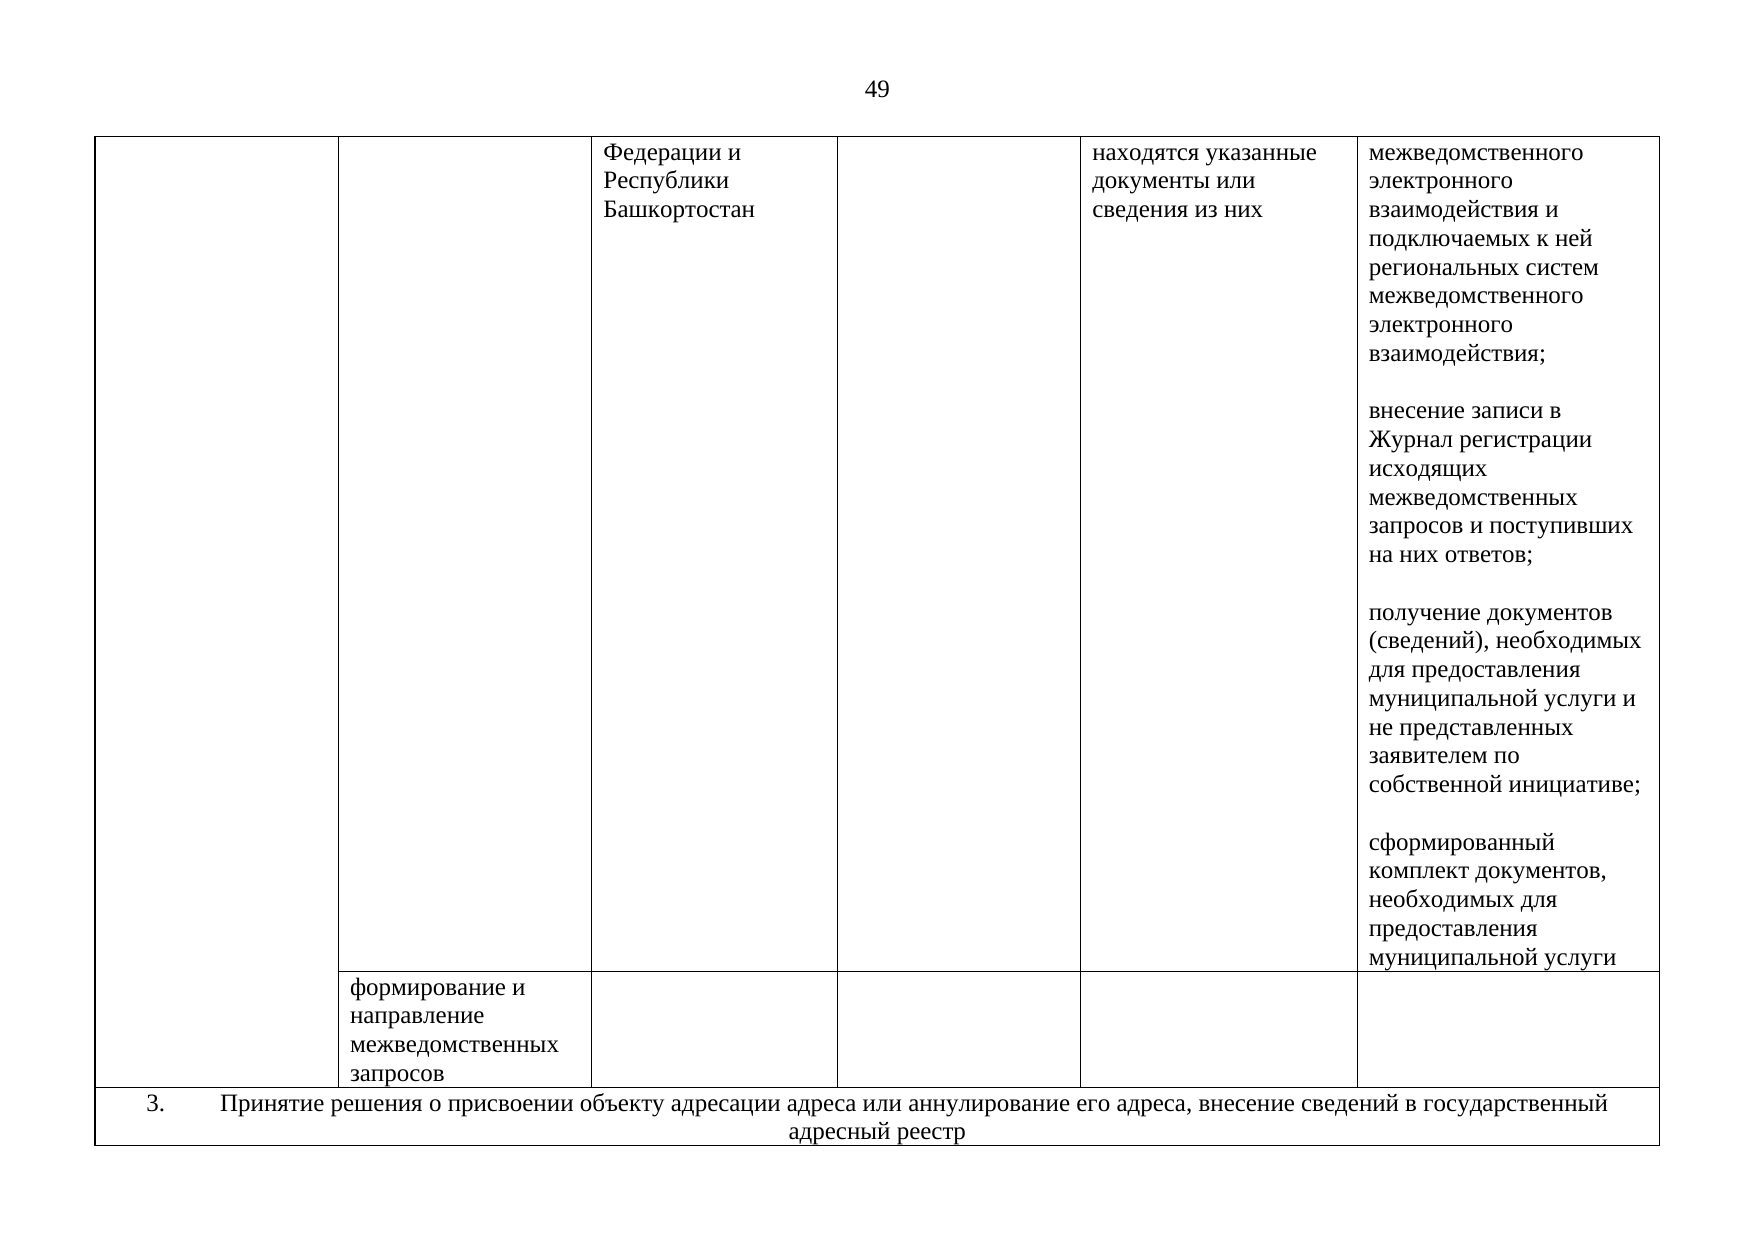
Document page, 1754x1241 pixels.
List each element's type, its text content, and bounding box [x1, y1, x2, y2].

table_cell [592, 972, 837, 1087]
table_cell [592, 137, 837, 971]
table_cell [1358, 137, 1659, 971]
table_cell 3. Принятие решения о присвоении объекту адресации адреса или аннулирование его адреса, внесение сведений в государственный адресный реестр [96, 1088, 1659, 1145]
table_cell формирование и направление межведомственных запросов [339, 972, 591, 1087]
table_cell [96, 137, 338, 1087]
table_cell [838, 972, 1080, 1087]
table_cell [339, 137, 591, 971]
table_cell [838, 137, 1080, 971]
table_cell [1081, 972, 1357, 1087]
table_cell [1358, 972, 1659, 1087]
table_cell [1081, 137, 1357, 971]
